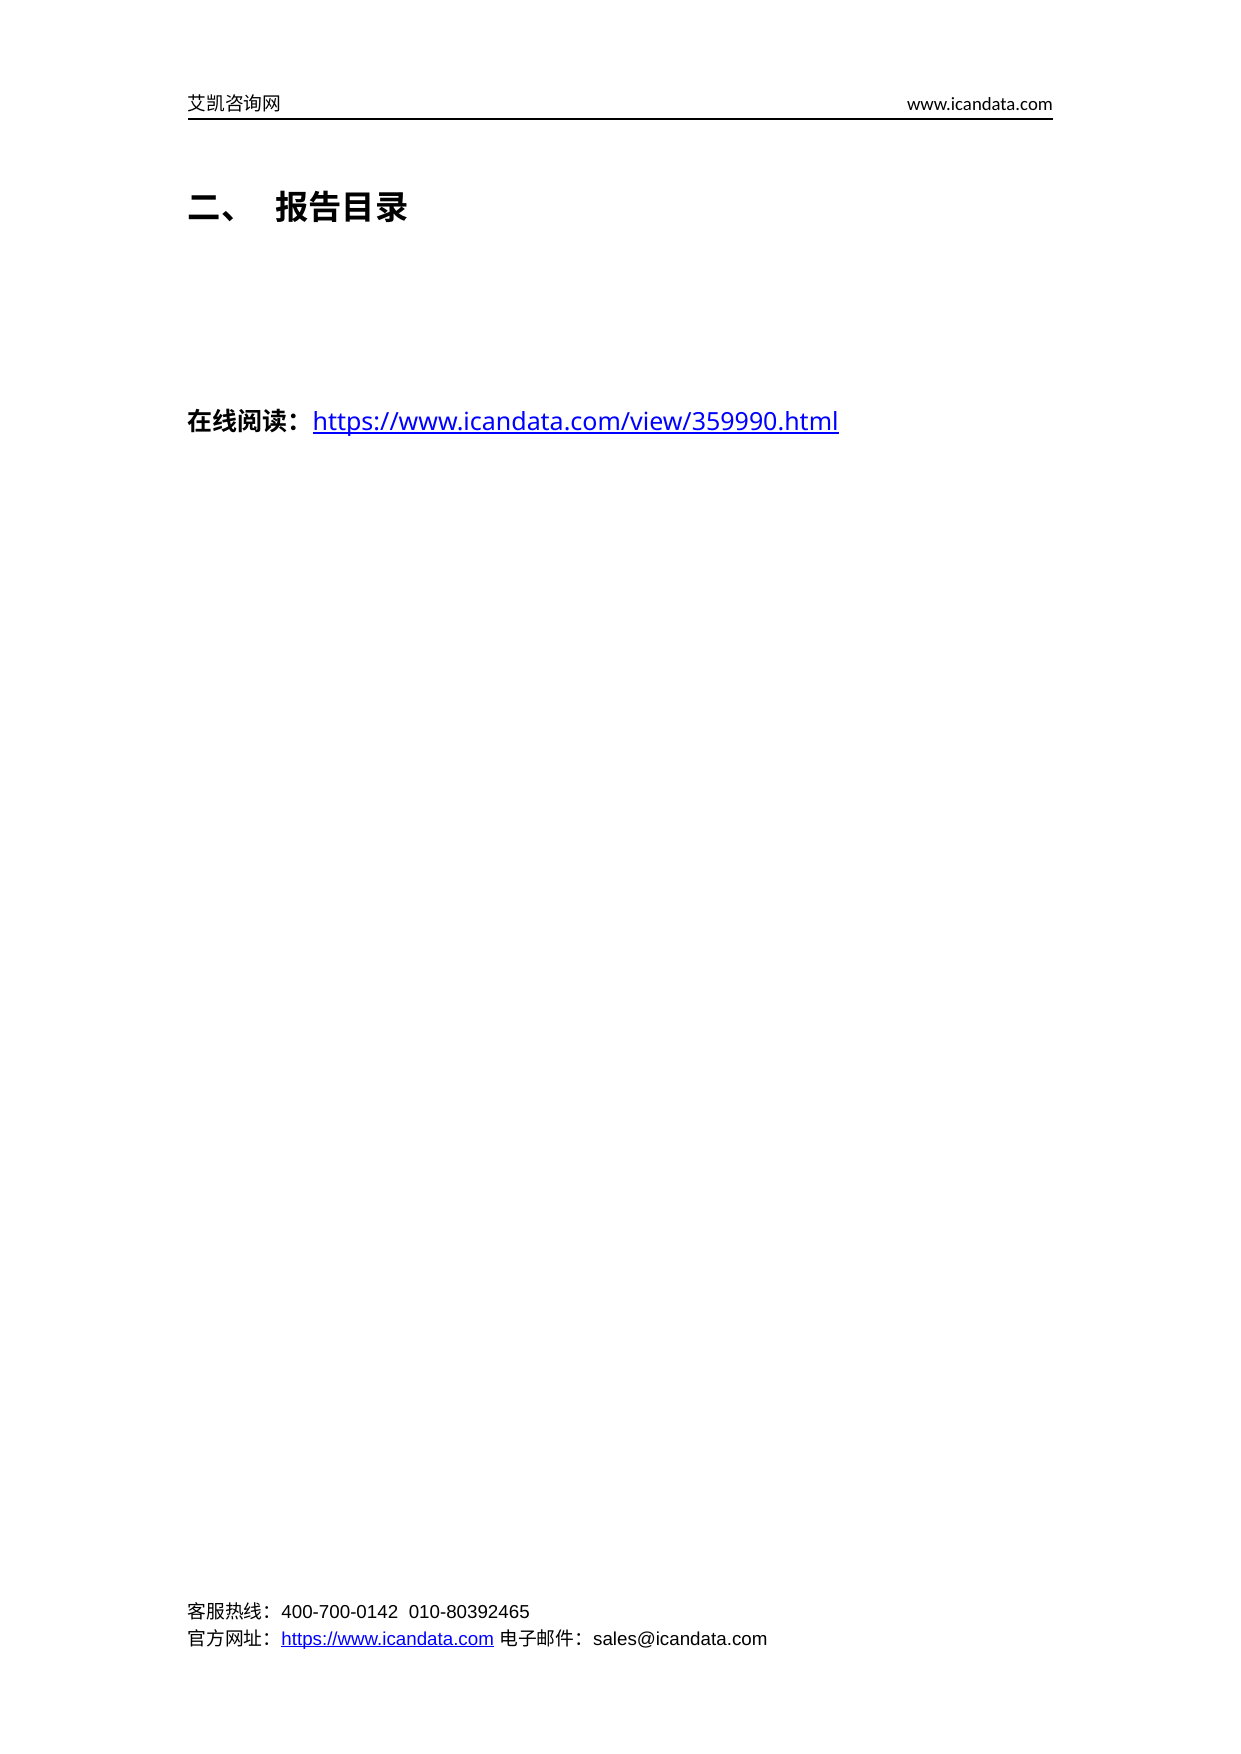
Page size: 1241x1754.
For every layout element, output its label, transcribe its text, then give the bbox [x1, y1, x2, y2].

text 在线阅读：https://www.icandata.com/view/359990.html [187, 387, 1053, 452]
subtitle 报告目录 [187, 172, 1053, 237]
